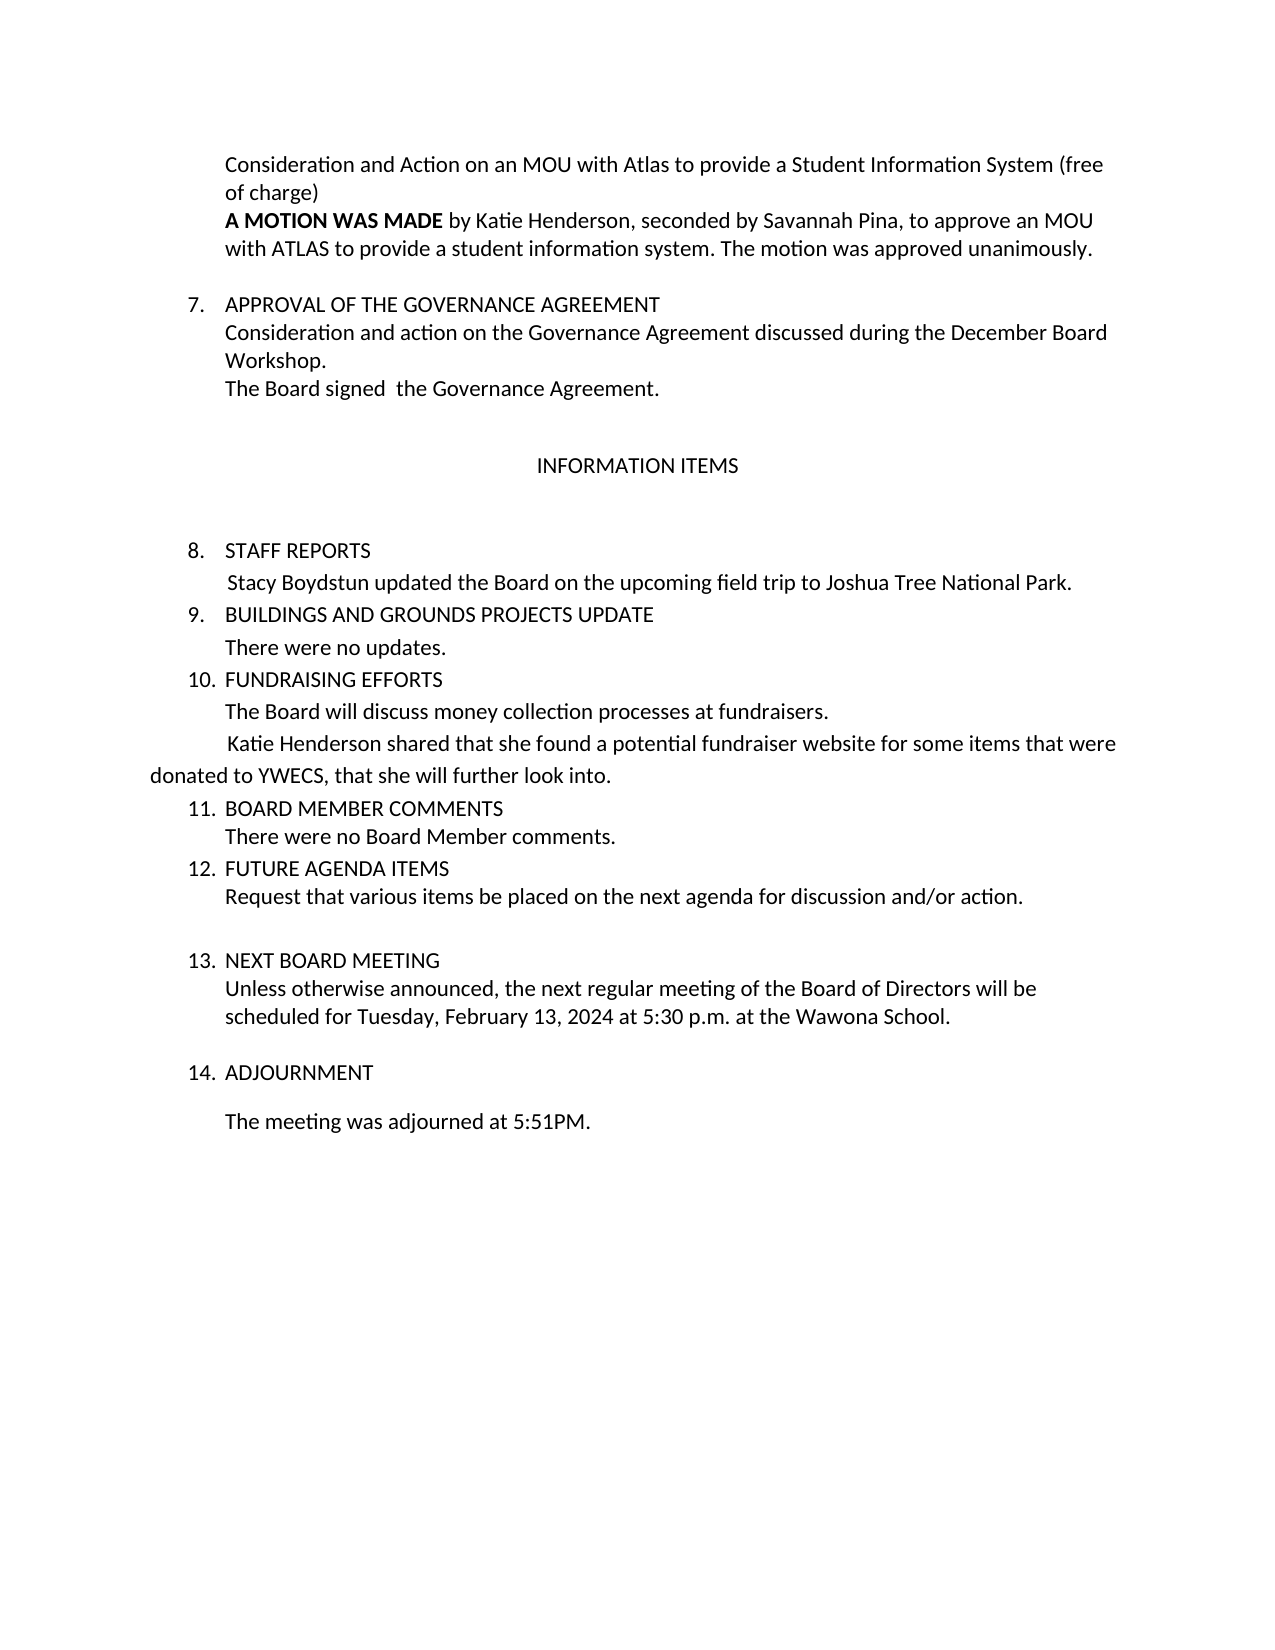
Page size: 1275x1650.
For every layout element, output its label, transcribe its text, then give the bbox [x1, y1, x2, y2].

list NEXT BOARD MEETING [187, 946, 1125, 974]
list BOARD MEMBER COMMENTS [187, 794, 1125, 822]
text A MOTION WAS MADE by Katie Henderson, seconded by Savannah Pina, to approve an MOU with ATLAS to provide a student information system. The motion was approved unanimously. [225, 206, 1125, 262]
list FUNDRAISING EFFORTS [187, 665, 1125, 693]
text The Board signed the Governance Agreement. [225, 374, 1125, 402]
text INFORMATION ITEMS [150, 451, 1125, 479]
list BUILDINGS AND GROUNDS PROJECTS UPDATE [187, 601, 1125, 629]
text Consideration and Action on an MOU with Atlas to provide a Student Information System (free of charge) [225, 150, 1125, 206]
text Stacy Boydstun updated the Board on the upcoming field trip to Joshua Tree National Park. [150, 568, 1125, 596]
text The Board will discuss money collection processes at fundraisers. [225, 697, 1125, 725]
text Unless otherwise announced, the next regular meeting of the Board of Directors will be scheduled for Tuesday, February 13, 2024 at 5:30 p.m. at the Wawona School. [225, 974, 1125, 1030]
text The meeting was adjourned at 5:51PM. [225, 1107, 1125, 1135]
list FUTURE AGENDA ITEMS [187, 854, 1125, 882]
list ADJOURNMENT [187, 1058, 1125, 1086]
list APPROVAL OF THE GOVERNANCE AGREEMENT [187, 290, 1125, 318]
list STAFF REPORTS [187, 536, 1125, 564]
text Request that various items be placed on the next agenda for discussion and/or action. [225, 882, 1125, 910]
text Katie Henderson shared that she found a potential fundraiser website for some items that were donated to YWECS, that she will further look into. [150, 729, 1125, 789]
text There were no Board Member comments. [225, 822, 1125, 850]
text There were no updates. [225, 633, 1125, 661]
text Consideration and action on the Governance Agreement discussed during the December Board Workshop. [225, 318, 1125, 374]
